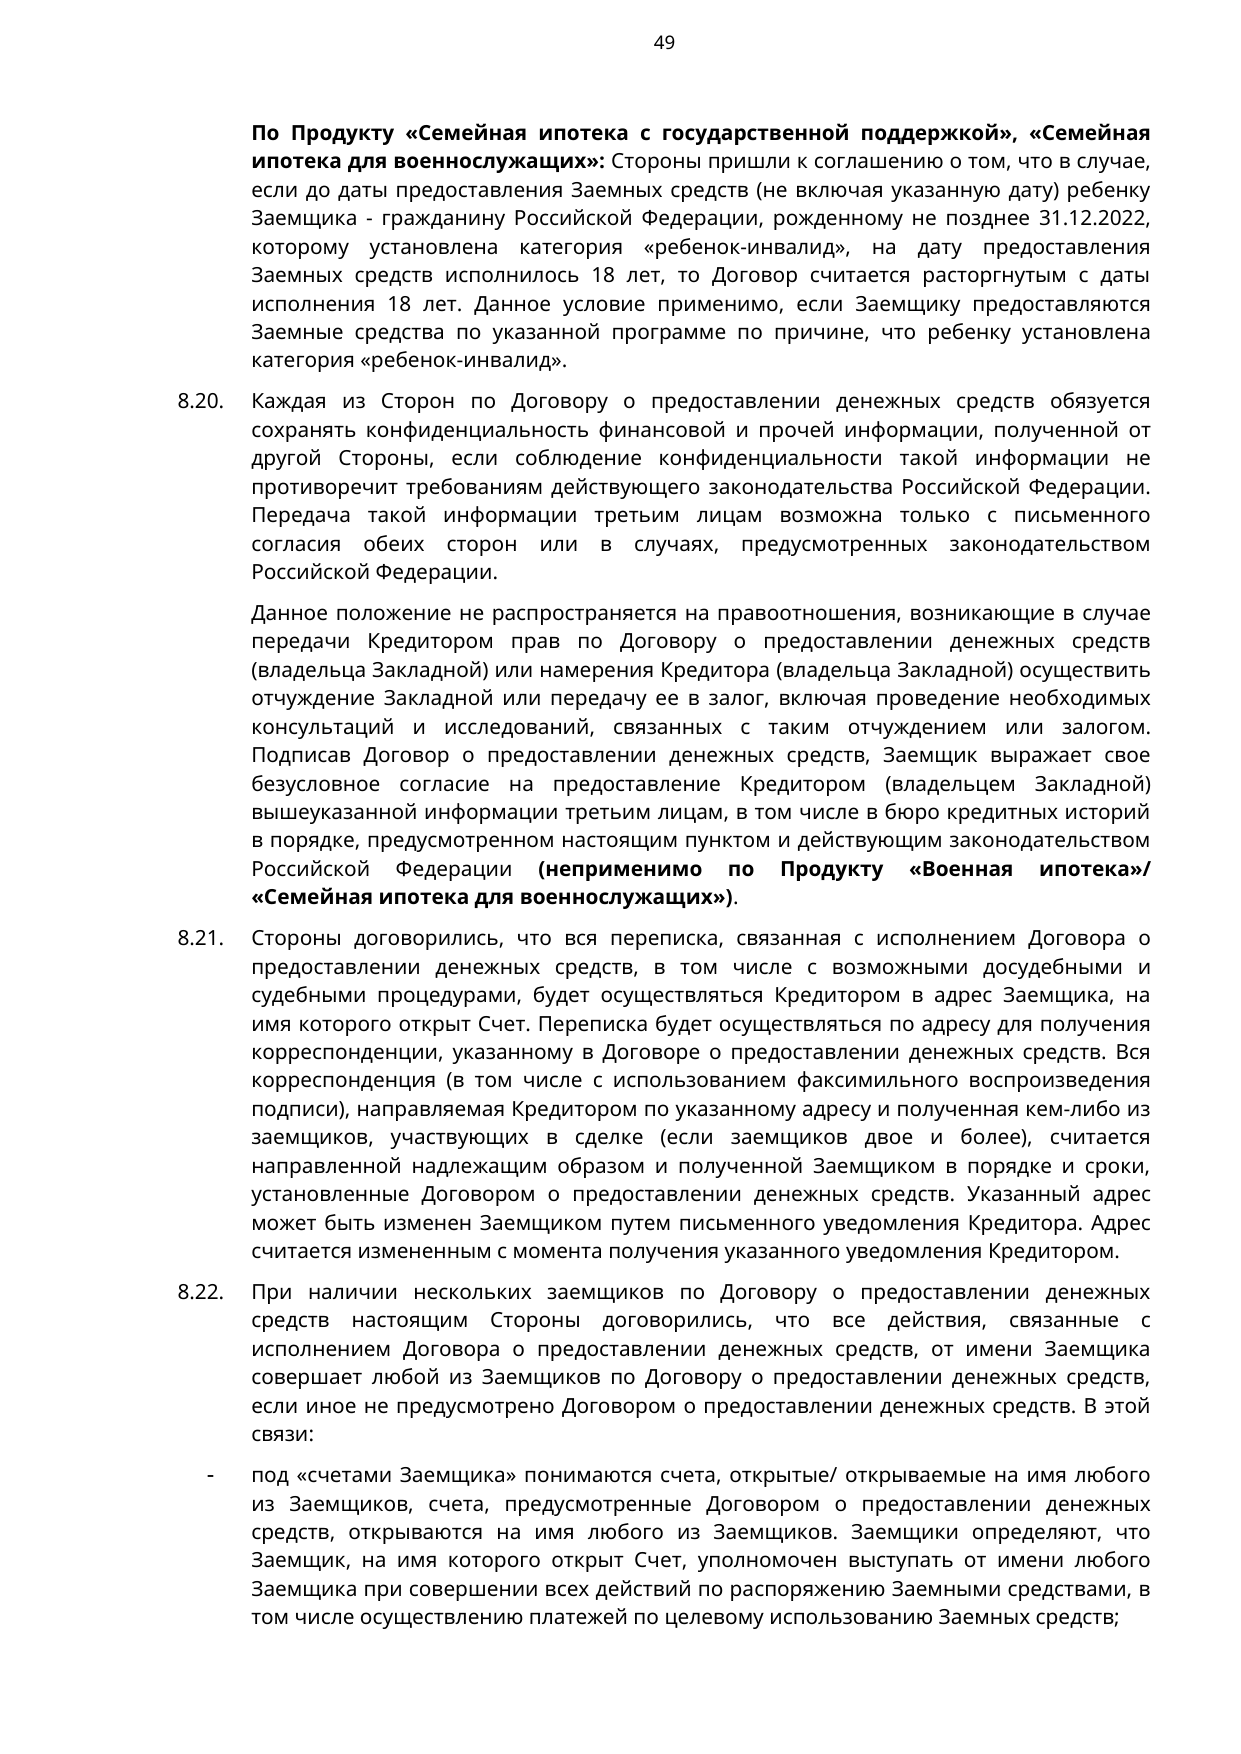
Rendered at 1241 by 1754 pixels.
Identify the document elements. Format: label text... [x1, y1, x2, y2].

list Каждая из Сторон по Договору о предоставлении денежных средств обязуется сохранять конфиденциальность финансовой и прочей информации, полученной от другой Стороны, если соблюдение конфиденциальности такой информации не противоречит требованиям действующего законодательства Российской Федерации. Передача такой информации третьим лицам возможна только с письменного согласия обеих сторон или в случаях, предусмотренных законодательством Российской Федерации. [177, 387, 1152, 586]
list Данное положение не распространяется на правоотношения, возникающие в случае передачи Кредитором прав по Договору о предоставлении денежных средств (владельца Закладной) или намерения Кредитора (владельца Закладной) осуществить отчуждение Закладной или передачу ее в залог, включая проведение необходимых консультаций и исследований, связанных с таким отчуждением или залогом. Подписав Договор о предоставлении денежных средств, Заемщик выражает свое безусловное согласие на предоставление Кредитором (владельцем Закладной) вышеуказанной информации третьим лицам, в том числе в бюро кредитных историй в порядке, предусмотренном настоящим пунктом и действующим законодательством Российской Федерации (неприменимо по Продукту «Военная ипотека»/ «Семейная ипотека для военнослужащих»). [251, 598, 1152, 911]
list При наличии нескольких заемщиков по Договору о предоставлении денежных средств настоящим Стороны договорились, что все действия, связанные с исполнением Договора о предоставлении денежных средств, от имени Заемщика совершает любой из Заемщиков по Договору о предоставлении денежных средств, если иное не предусмотрено Договором о предоставлении денежных средств. В этой связи: [177, 1277, 1152, 1448]
list По Продукту «Семейная ипотека с государственной поддержкой», «Семейная ипотека для военнослужащих»: Стороны пришли к соглашению о том, что в случае, если до даты предоставления Заемных средств (не включая указанную дату) ребенку Заемщика - гражданину Российской Федерации, рожденному не позднее 31.12.2022, которому установлена категория «ребенок-инвалид», на дату предоставления Заемных средств исполнилось 18 лет, то Договор считается расторгнутым с даты исполнения 18 лет. Данное условие применимо, если Заемщику предоставляются Заемные средства по указанной программе по причине, что ребенку установлена категория «ребенок-инвалид». [251, 118, 1152, 374]
list под «счетами Заемщика» понимаются счета, открытые/ открываемые на имя любого из Заемщиков, счета, предусмотренные Договором о предоставлении денежных средств, открываются на имя любого из Заемщиков. Заемщики определяют, что Заемщик, на имя которого открыт Счет, уполномочен выступать от имени любого Заемщика при совершении всех действий по распоряжению Заемными средствами, в том числе осуществлению платежей по целевому использованию Заемных средств; [207, 1460, 1152, 1631]
list Стороны договорились, что вся переписка, связанная с исполнением Договора о предоставлении денежных средств, в том числе с возможными досудебными и судебными процедурами, будет осуществляться Кредитором в адрес Заемщика, на имя которого открыт Счет. Переписка будет осуществляться по адресу для получения корреспонденции, указанному в Договоре о предоставлении денежных средств. Вся корреспонденция (в том числе с использованием факсимильного воспроизведения подписи), направляемая Кредитором по указанному адресу и полученная кем-либо из заемщиков, участвующих в сделке (если заемщиков двое и более), считается направленной надлежащим образом и полученной Заемщиком в порядке и сроки, установленные Договором о предоставлении денежных средств. Указанный адрес может быть изменен Заемщиком путем письменного уведомления Кредитора. Адрес считается измененным с момента получения указанного уведомления Кредитором. [177, 923, 1152, 1265]
